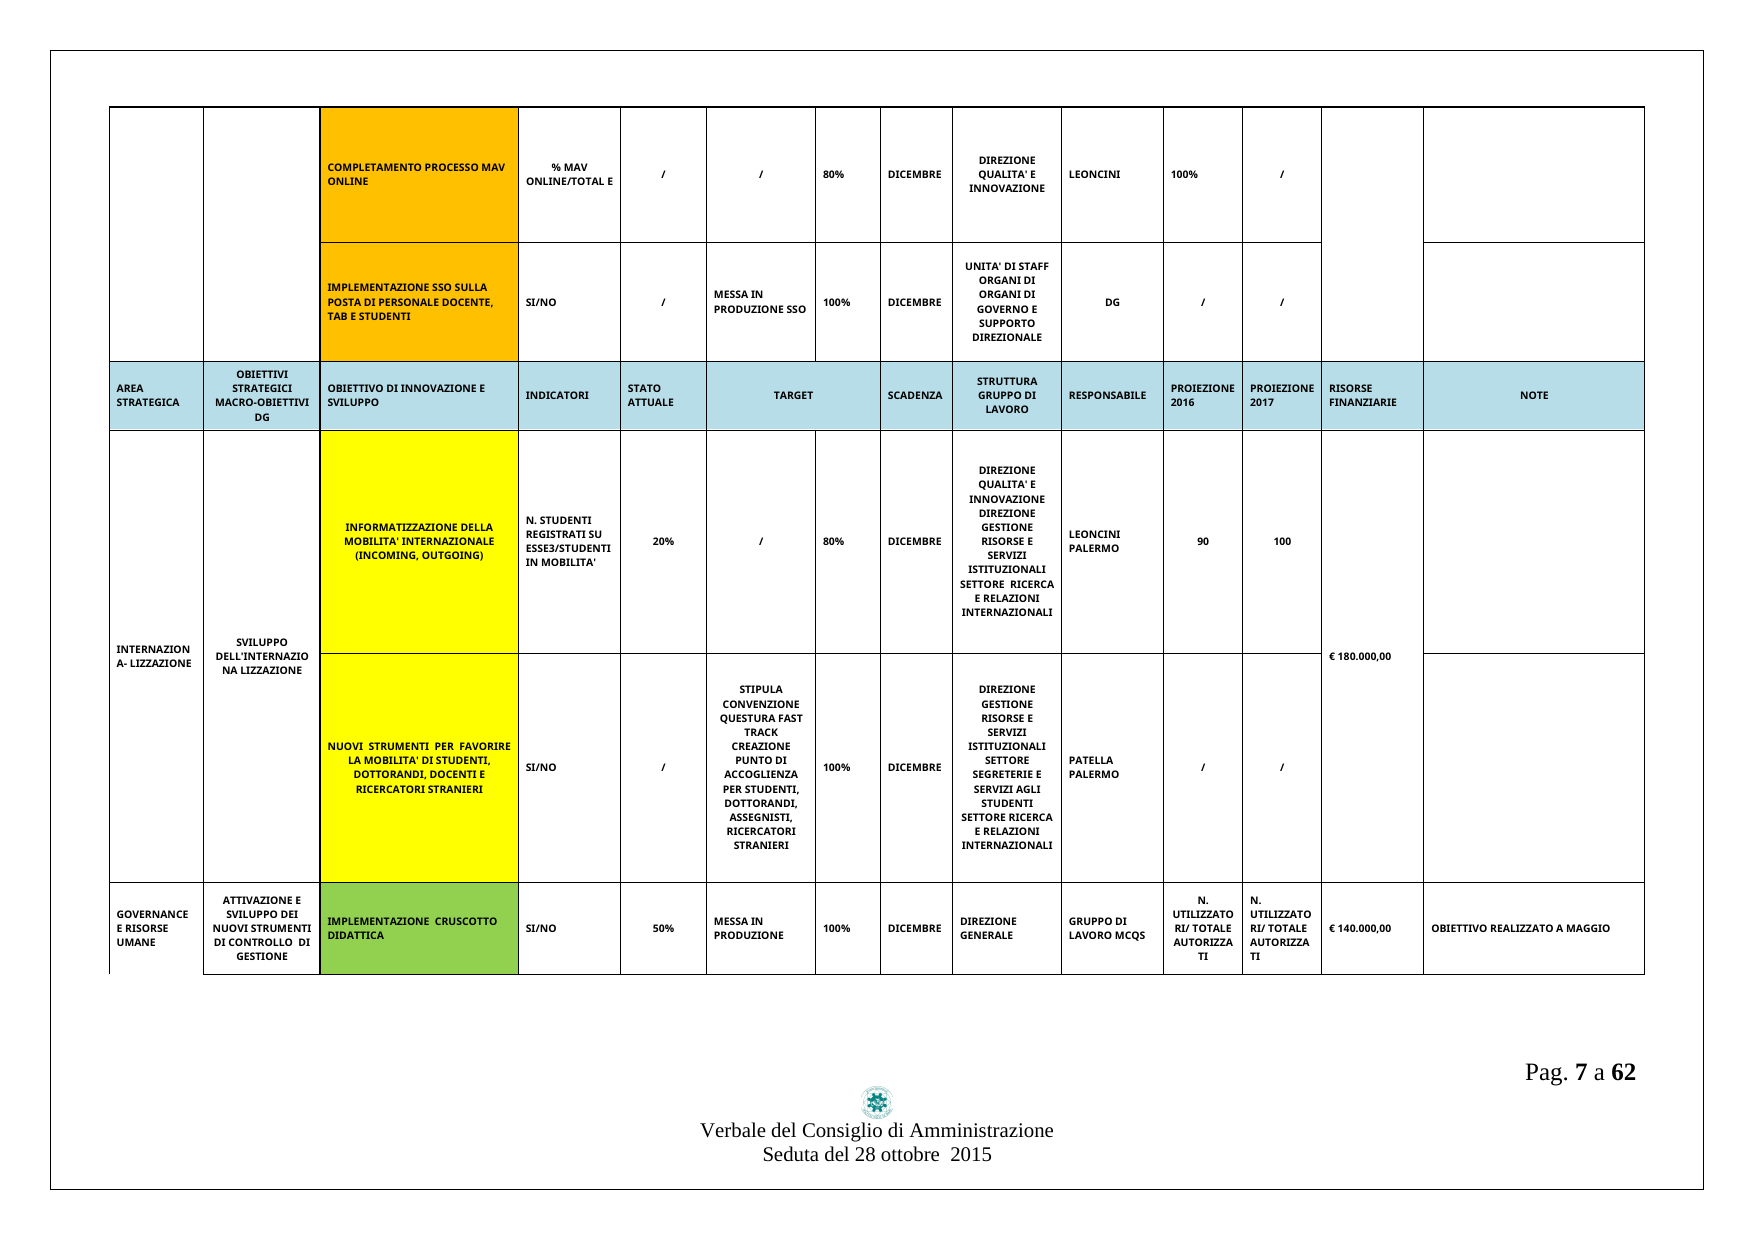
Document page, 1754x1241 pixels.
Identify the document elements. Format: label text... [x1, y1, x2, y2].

table_cell DICEMBRE [881, 243, 952, 361]
table_cell SVILUPPO DELL'INTERNAZIONA LIZZAZIONE [204, 431, 319, 882]
table_cell DIREZIONE GESTIONE RISORSE E SERVIZI ISTITUZIONALI SETTORE SEGRETERIE E SERVIZI AGLI STUDENTI SETTORE RICERCA E RELAZIONI INTERNAZIONALI [953, 654, 1061, 882]
table_cell UNITA' DI STAFF ORGANI DI ORGANI DI GOVERNO E SUPPORTO DIREZIONALE [953, 243, 1061, 361]
table_cell SCADENZA [881, 362, 952, 429]
table_cell DIREZIONE GENERALE [953, 883, 1061, 974]
table_cell LEONCINI [1062, 108, 1163, 242]
table_cell OBIETTIVO DI INNOVAZIONE E SVILUPPO [321, 362, 518, 429]
table_cell DG [1062, 243, 1163, 361]
table_cell DICEMBRE [881, 431, 952, 653]
table_cell / [1243, 654, 1321, 882]
table_cell STRUTTURA GRUPPO DI LAVORO [953, 362, 1061, 429]
table_cell / [1243, 108, 1321, 242]
table_cell [1424, 243, 1644, 361]
table_cell 50% [621, 883, 706, 974]
table_cell STATO ATTUALE [621, 362, 706, 429]
table_cell DIREZIONE QUALITA' E INNOVAZIONE [953, 108, 1061, 242]
picture [861, 1086, 893, 1119]
table_cell 20% [621, 431, 706, 653]
table_cell N. STUDENTI REGISTRATI SU ESSE3/STUDENTI IN MOBILITA' [519, 431, 620, 653]
table_cell ATTIVAZIONE E SVILUPPO DEI NUOVI STRUMENTI DI CONTROLLO DI GESTIONE [204, 883, 319, 974]
table_cell / [1243, 243, 1321, 361]
table_cell RESPONSABILE [1062, 362, 1163, 429]
table_cell DICEMBRE [881, 654, 952, 882]
table_cell / [1164, 654, 1242, 882]
table_cell PROIEZIONE 2016 [1164, 362, 1242, 429]
table_cell SI/NO [519, 654, 620, 882]
table_cell € 140.000,00 [1322, 883, 1423, 974]
table_cell OBIETTIVO REALIZZATO A MAGGIO [1424, 883, 1644, 974]
table_cell 90 [1164, 431, 1242, 653]
table_cell / [621, 654, 706, 882]
table_cell IMPLEMENTAZIONE SSO SULLA POSTA DI PERSONALE DOCENTE, TAB E STUDENTI [321, 243, 518, 361]
table_cell [1424, 108, 1644, 242]
table_cell IMPLEMENTAZIONE CRUSCOTTO DIDATTICA [321, 883, 518, 974]
table_cell / [1164, 243, 1242, 361]
table_cell INDICATORI [519, 362, 620, 429]
table_cell / [707, 108, 815, 242]
table_cell LEONCINI PALERMO [1062, 431, 1163, 653]
table_cell 100% [1164, 108, 1242, 242]
table_cell PATELLA PALERMO [1062, 654, 1163, 882]
table_cell / [621, 108, 706, 242]
table_cell 100% [816, 883, 880, 974]
table_cell STIPULA CONVENZIONE QUESTURA FAST TRACK CREAZIONE PUNTO DI ACCOGLIENZA PER STUDENTI, DOTTORANDI, ASSEGNISTI, RICERCATORI STRANIERI [707, 654, 815, 882]
table_cell 100 [1243, 431, 1321, 653]
table_cell AREA STRATEGICA [110, 362, 203, 429]
table_cell N. UTILIZZATORI/ TOTALE AUTORIZZATI [1243, 883, 1321, 974]
table_cell INFORMATIZZAZIONE DELLA MOBILITA' INTERNAZIONALE (INCOMING, OUTGOING) [321, 431, 518, 653]
table_cell SI/NO [519, 243, 620, 361]
table_cell € 180.000,00 [1322, 431, 1423, 882]
table_cell COMPLETAMENTO PROCESSO MAV ONLINE [321, 108, 518, 242]
table_cell DIREZIONE QUALITA' E INNOVAZIONE DIREZIONE GESTIONE RISORSE E SERVIZI ISTITUZIONALI SETTORE RICERCA E RELAZIONI INTERNAZIONALI [953, 431, 1061, 653]
table_cell DICEMBRE [881, 108, 952, 242]
table_cell TARGET [707, 362, 880, 429]
table_cell PROIEZIONE 2017 [1243, 362, 1321, 429]
table_cell % MAV ONLINE/TOTAL E [519, 108, 620, 242]
table_cell RISORSE FINANZIARIE [1322, 362, 1423, 429]
table_cell MESSA IN PRODUZIONE [707, 883, 815, 974]
table_cell 100% [816, 243, 880, 361]
table_cell 80% [816, 431, 880, 653]
table_cell DICEMBRE [881, 883, 952, 974]
table_cell INTERNAZIONA- LIZZAZIONE [110, 431, 203, 882]
table_cell GRUPPO DI LAVORO MCQS [1062, 883, 1163, 974]
table_cell MESSA IN PRODUZIONE SSO [707, 243, 815, 361]
table_cell / [621, 243, 706, 361]
table_cell N. UTILIZZATORI/ TOTALE AUTORIZZATI [1164, 883, 1242, 974]
table_cell OBIETTIVI STRATEGICI MACRO-OBIETTIVI DG [204, 362, 319, 429]
table_cell 80% [816, 108, 880, 242]
table_cell [1424, 431, 1644, 653]
table_cell [1424, 654, 1644, 882]
table_cell GOVERNANCE E RISORSE UMANE [110, 883, 203, 974]
table_cell NOTE [1424, 362, 1644, 429]
table_cell 100% [816, 654, 880, 882]
table_cell / [707, 431, 815, 653]
table_cell SI/NO [519, 883, 620, 974]
table_cell NUOVI STRUMENTI PER FAVORIRE LA MOBILITA' DI STUDENTI, DOTTORANDI, DOCENTI E RICERCATORI STRANIERI [321, 654, 518, 882]
